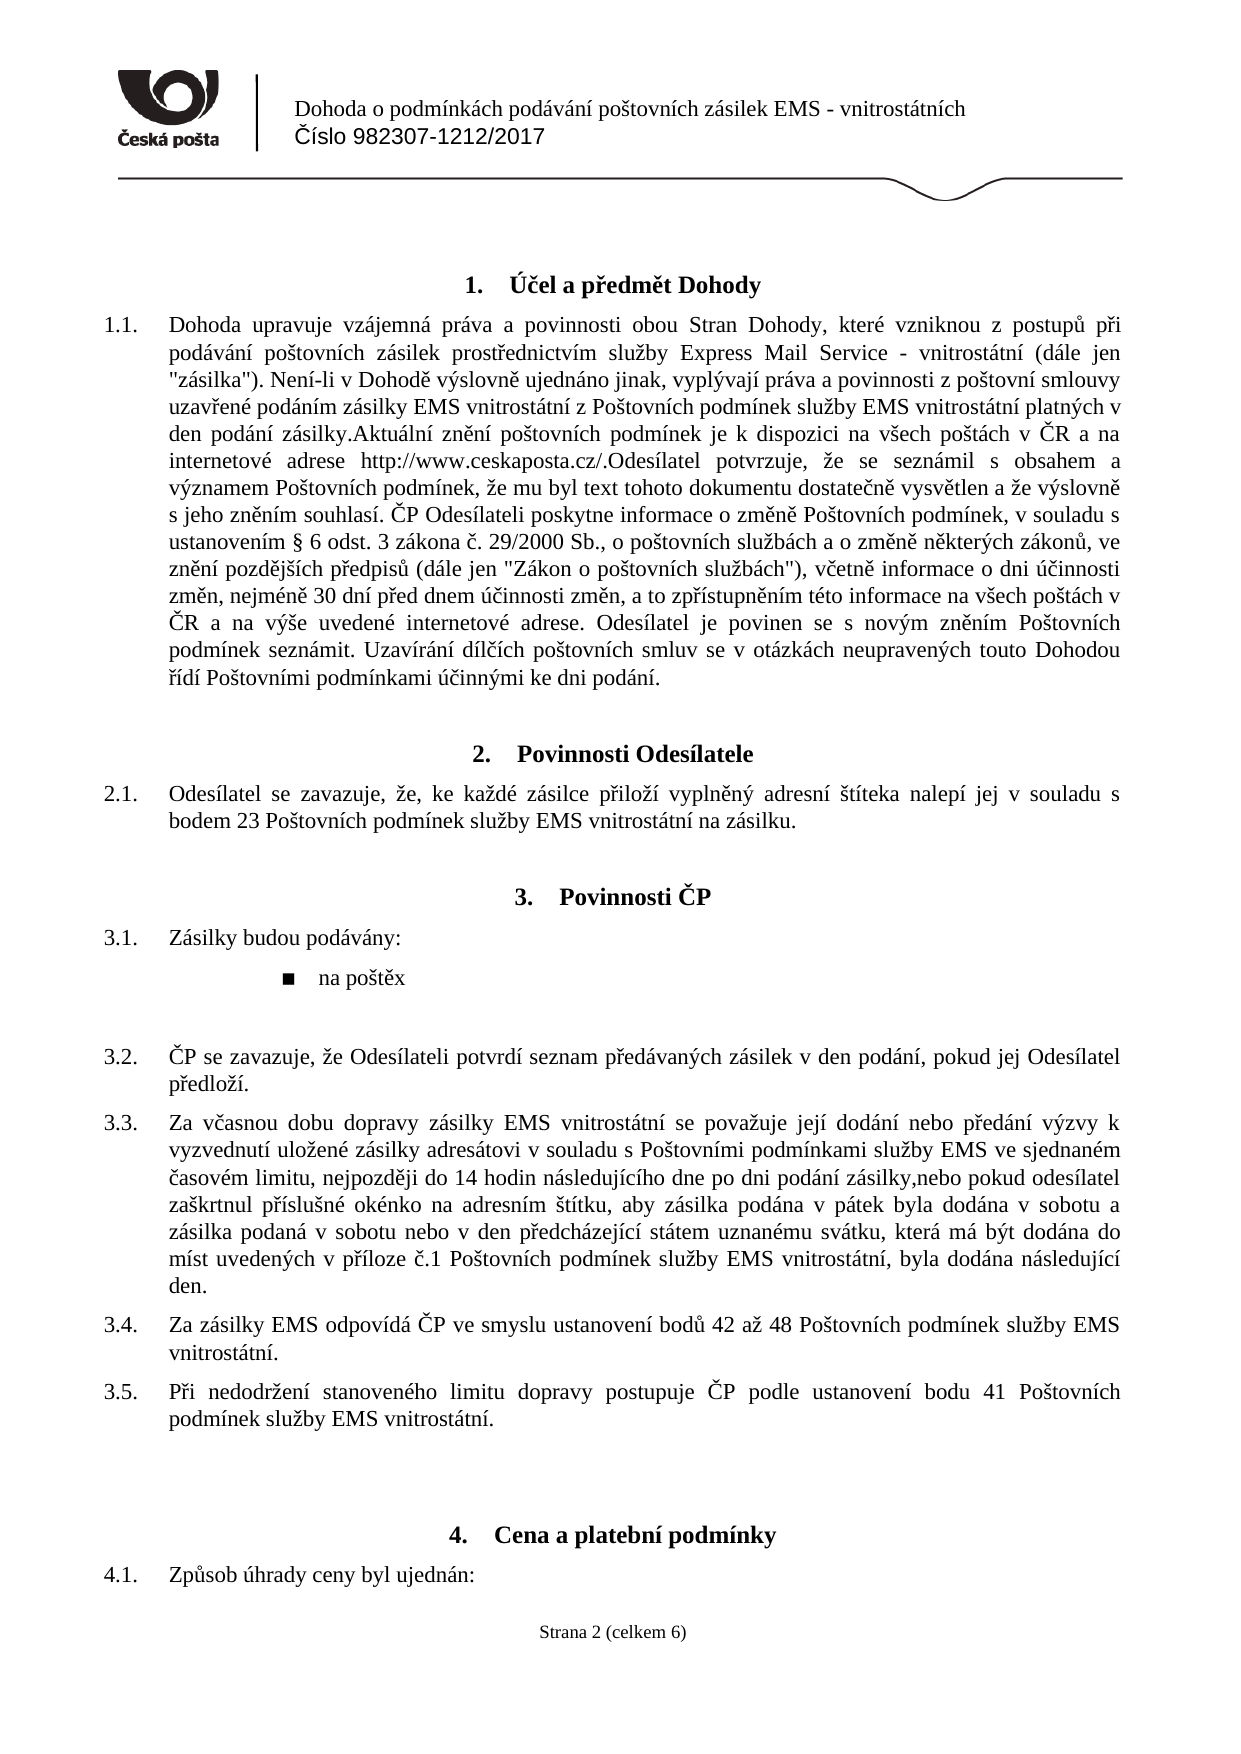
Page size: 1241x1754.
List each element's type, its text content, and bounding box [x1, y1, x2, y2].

text Povinnosti ČP [103, 884, 1122, 911]
text Povinnosti Odesílatele [103, 740, 1122, 767]
list Zásilky budou podávány: [103, 924, 1122, 951]
list Způsob úhrady ceny byl ujednán: [103, 1561, 1122, 1588]
list Dohoda upravuje vzájemná práva a povinnosti obou Stran Dohody, které vzniknou z postupů při podávání poštovních zásilek prostřednictvím služby Express Mail Service - vnitrostátní (dále jen "zásilka"). Není-li v Dohodě výslovně ujednáno jinak, vyplývají práva a povinnosti z poštovní smlouvy uzavřené podáním zásilky EMS vnitrostátní z Poštovních podmínek služby EMS vnitrostátní platných v den podání zásilky.Aktuální znění poštovních podmínek je k dispozici na všech poštách v ČR a na internetové adrese http://www.ceskaposta.cz/.Odesílatel potvrzuje, že se seznámil s obsahem a významem Poštovních podmínek, že mu byl text tohoto dokumentu dostatečně vysvětlen a že výslovně s jeho zněním souhlasí. ČP Odesílateli poskytne informace o změně Poštovních podmínek, v souladu s ustanovením § 6 odst. 3 zákona č. 29/2000 Sb., o poštovních službách a o změně některých zákonů, ve znění pozdějších předpisů (dále jen "Zákon o poštovních službách"), včetně informace o dni účinnosti změn, nejméně 30 dní před dnem účinnosti změn, a to zpřístupněním této informace na všech poštách v ČR a na výše uvedené internetové adrese. Odesílatel je povinen se s novým zněním Poštovních podmínek seznámit. Uzavírání dílčích poštovních smluv se v otázkách neupravených touto Dohodou řídí Poštovními podmínkami účinnými ke dni podání. [103, 311, 1122, 690]
list Za včasnou dobu dopravy zásilky EMS vnitrostátní se považuje její dodání nebo předání výzvy k vyzvednutí uložené zásilky adresátovi v souladu s Poštovními podmínkami služby EMS ve sjednaném časovém limitu, nejpozději do 14 hodin následujícího dne po dni podání zásilky,nebo pokud odesílatel zaškrtnul příslušné okénko na adresním štítku, aby zásilka podána v pátek byla dodána v sobotu a zásilka podaná v sobotu nebo v den předcházející státem uznanému svátku, která má být dodána do míst uvedených v příloze č.1 Poštovních podmínek služby EMS vnitrostátní, byla dodána následující den. [103, 1109, 1122, 1299]
list Odesílatel se zavazuje, že, ke každé zásilce přiloží vyplněný adresní štíteka nalepí jej v souladu s bodem 23 Poštovních podmínek služby EMS vnitrostátní na zásilku. [103, 780, 1122, 834]
list Při nedodržení stanoveného limitu dopravy postupuje ČP podle ustanovení bodu 41 Poštovních podmínek služby EMS vnitrostátní. [103, 1378, 1122, 1432]
list ČP se zavazuje, že Odesílateli potvrdí seznam předávaných zásilek v den podání, pokud jej Odesílatel předloží. [103, 1042, 1122, 1097]
picture [118, 177, 1123, 201]
picture [118, 70, 219, 148]
list na poštěx [281, 963, 1122, 990]
text Cena a platební podmínky [103, 1522, 1122, 1549]
list Za zásilky EMS odpovídá ČP ve smyslu ustanovení bodů 42 až 48 Poštovních podmínek služby EMS vnitrostátní. [103, 1311, 1122, 1365]
text Účel a předmět Dohody [103, 272, 1122, 299]
